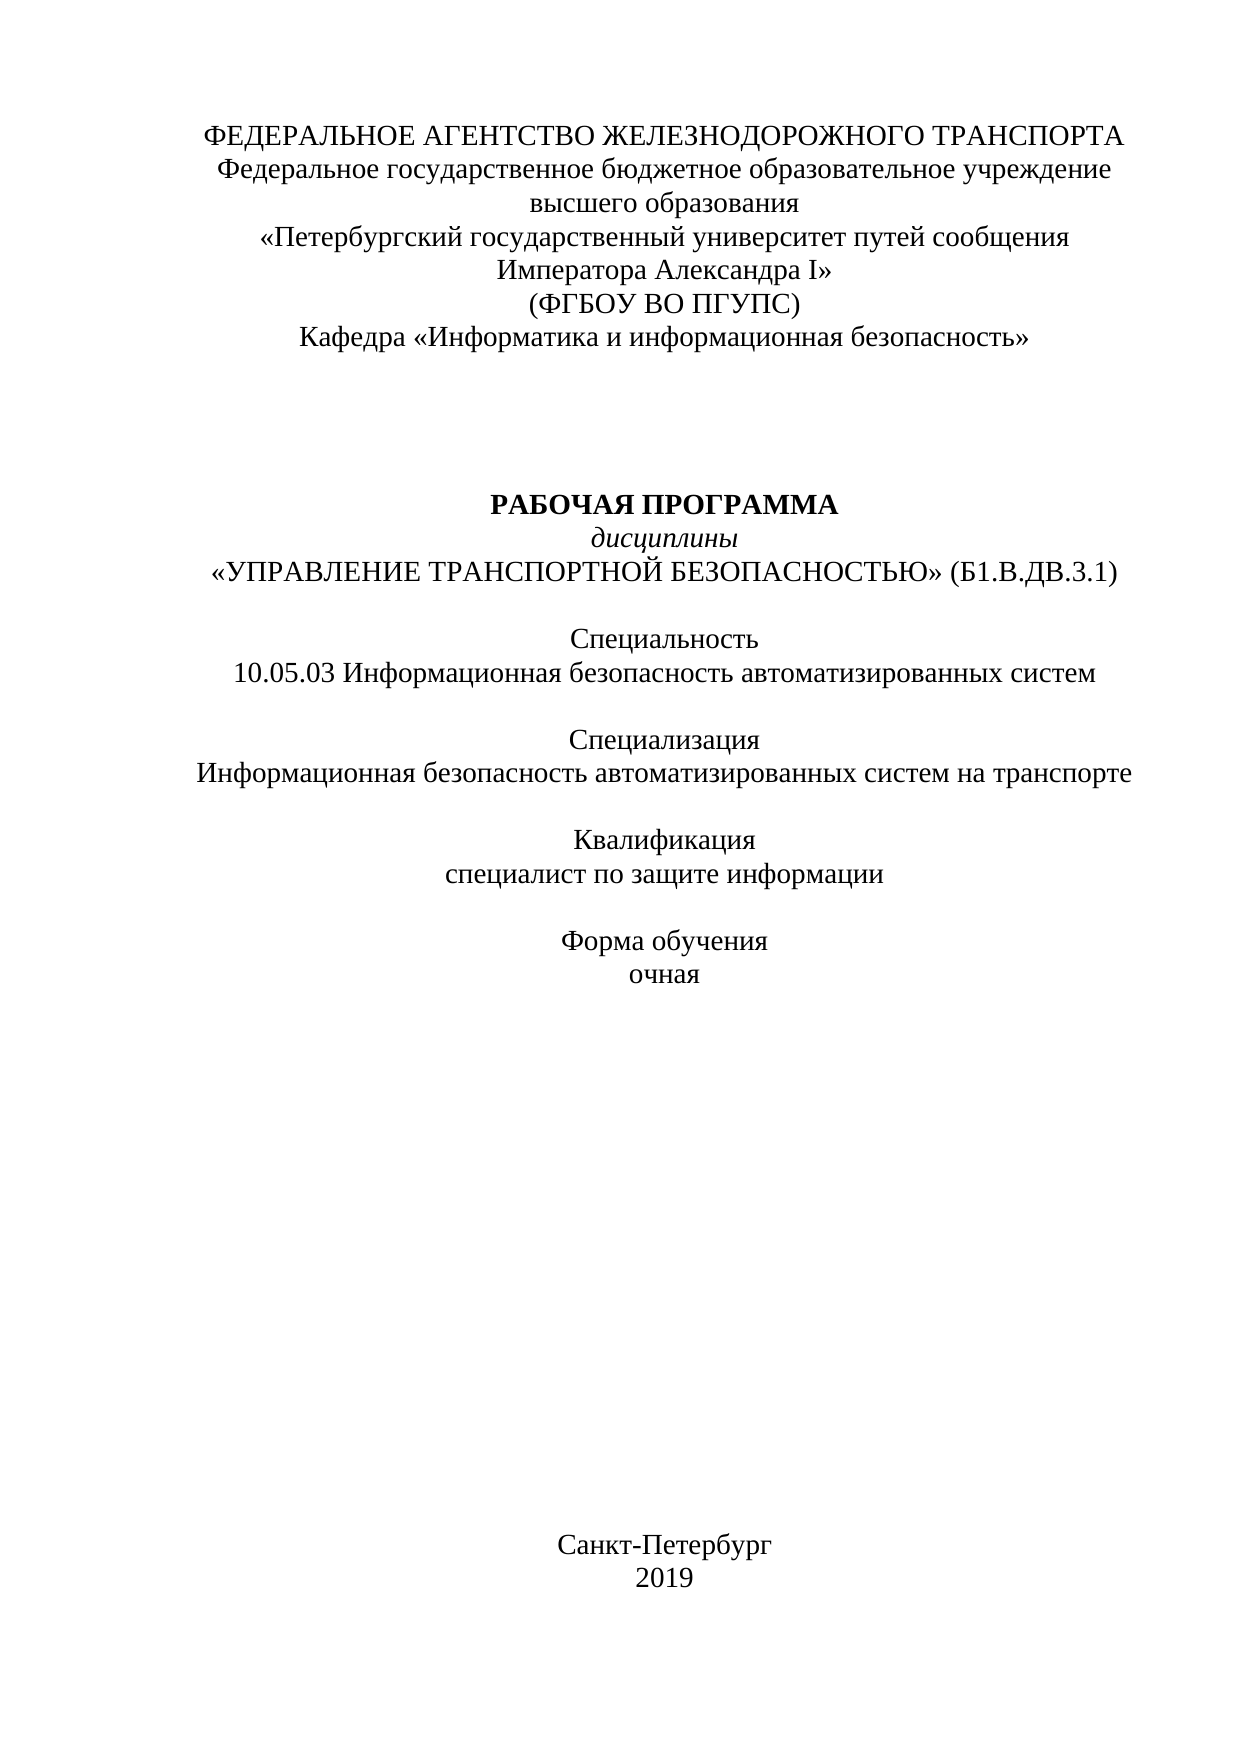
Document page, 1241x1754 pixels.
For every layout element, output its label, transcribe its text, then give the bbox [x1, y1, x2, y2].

text «Петербургский государственный университет путей сообщения [177, 219, 1152, 252]
text Императора Александра I» [177, 252, 1152, 286]
text «УПРАВЛЕНИЕ ТРАНСПОРТНОЙ БЕЗОПАСНОСТЬЮ» (Б1.В.ДВ.3.1) [177, 554, 1152, 588]
text РАБОЧАЯ ПРОГРАММА [177, 487, 1152, 521]
text дисциплины [177, 521, 1152, 554]
text (ФГБОУ ВО ПГУПС) [177, 286, 1152, 319]
text высшего образования [177, 185, 1152, 219]
text ФЕДЕРАЛЬНОЕ АГЕНТСТВО ЖЕЛЕЗНОДОРОЖНОГО ТРАНСПОРТА Федеральное государственное бюджетное образовательное учреждение [177, 118, 1152, 185]
text Информационная безопасность автоматизированных систем на транспорте [177, 755, 1152, 789]
text Кафедра «Информатика и информационная безопасность» [177, 319, 1152, 353]
text Санкт-Петербург [177, 1527, 1152, 1560]
text специалист по защите информации [177, 856, 1152, 889]
text Квалификация [177, 822, 1152, 856]
text Специализация [177, 722, 1152, 755]
text 10.05.03 Информационная безопасность автоматизированных систем [177, 655, 1152, 688]
text 2019 [177, 1560, 1152, 1594]
text Специальность [177, 621, 1152, 655]
text Форма обучения очная [177, 923, 1152, 990]
